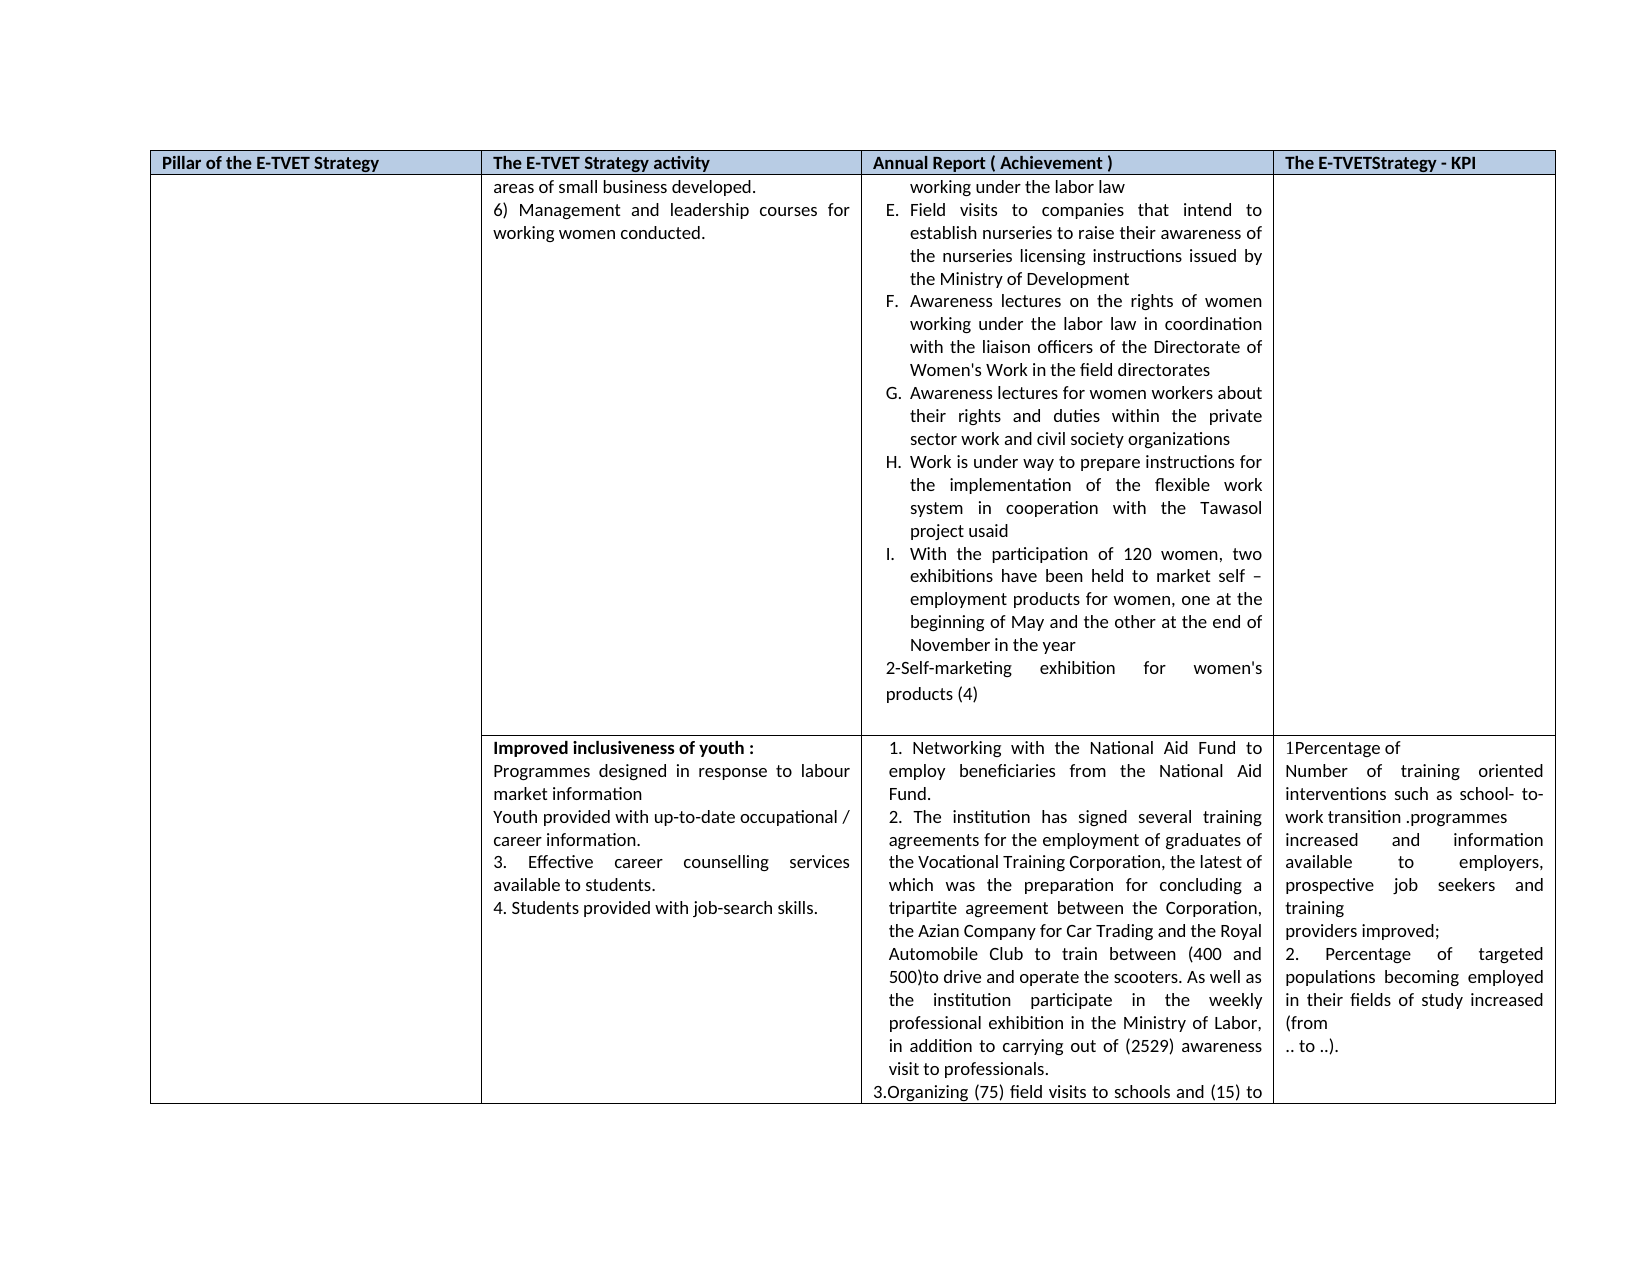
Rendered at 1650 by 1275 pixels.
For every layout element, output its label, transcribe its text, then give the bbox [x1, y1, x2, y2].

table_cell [862, 736, 1273, 1103]
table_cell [1274, 736, 1555, 1103]
table_header The E-TVET Strategy activity [482, 151, 861, 174]
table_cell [482, 736, 861, 1103]
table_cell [151, 175, 481, 1103]
table_header The E-TVETStrategy - KPI [1274, 151, 1555, 174]
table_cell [862, 175, 1273, 735]
table_header Annual Report ( Achievement ) [862, 151, 1273, 174]
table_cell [1274, 175, 1555, 735]
table_header Pillar of the E-TVET Strategy [151, 151, 481, 174]
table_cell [482, 175, 861, 735]
